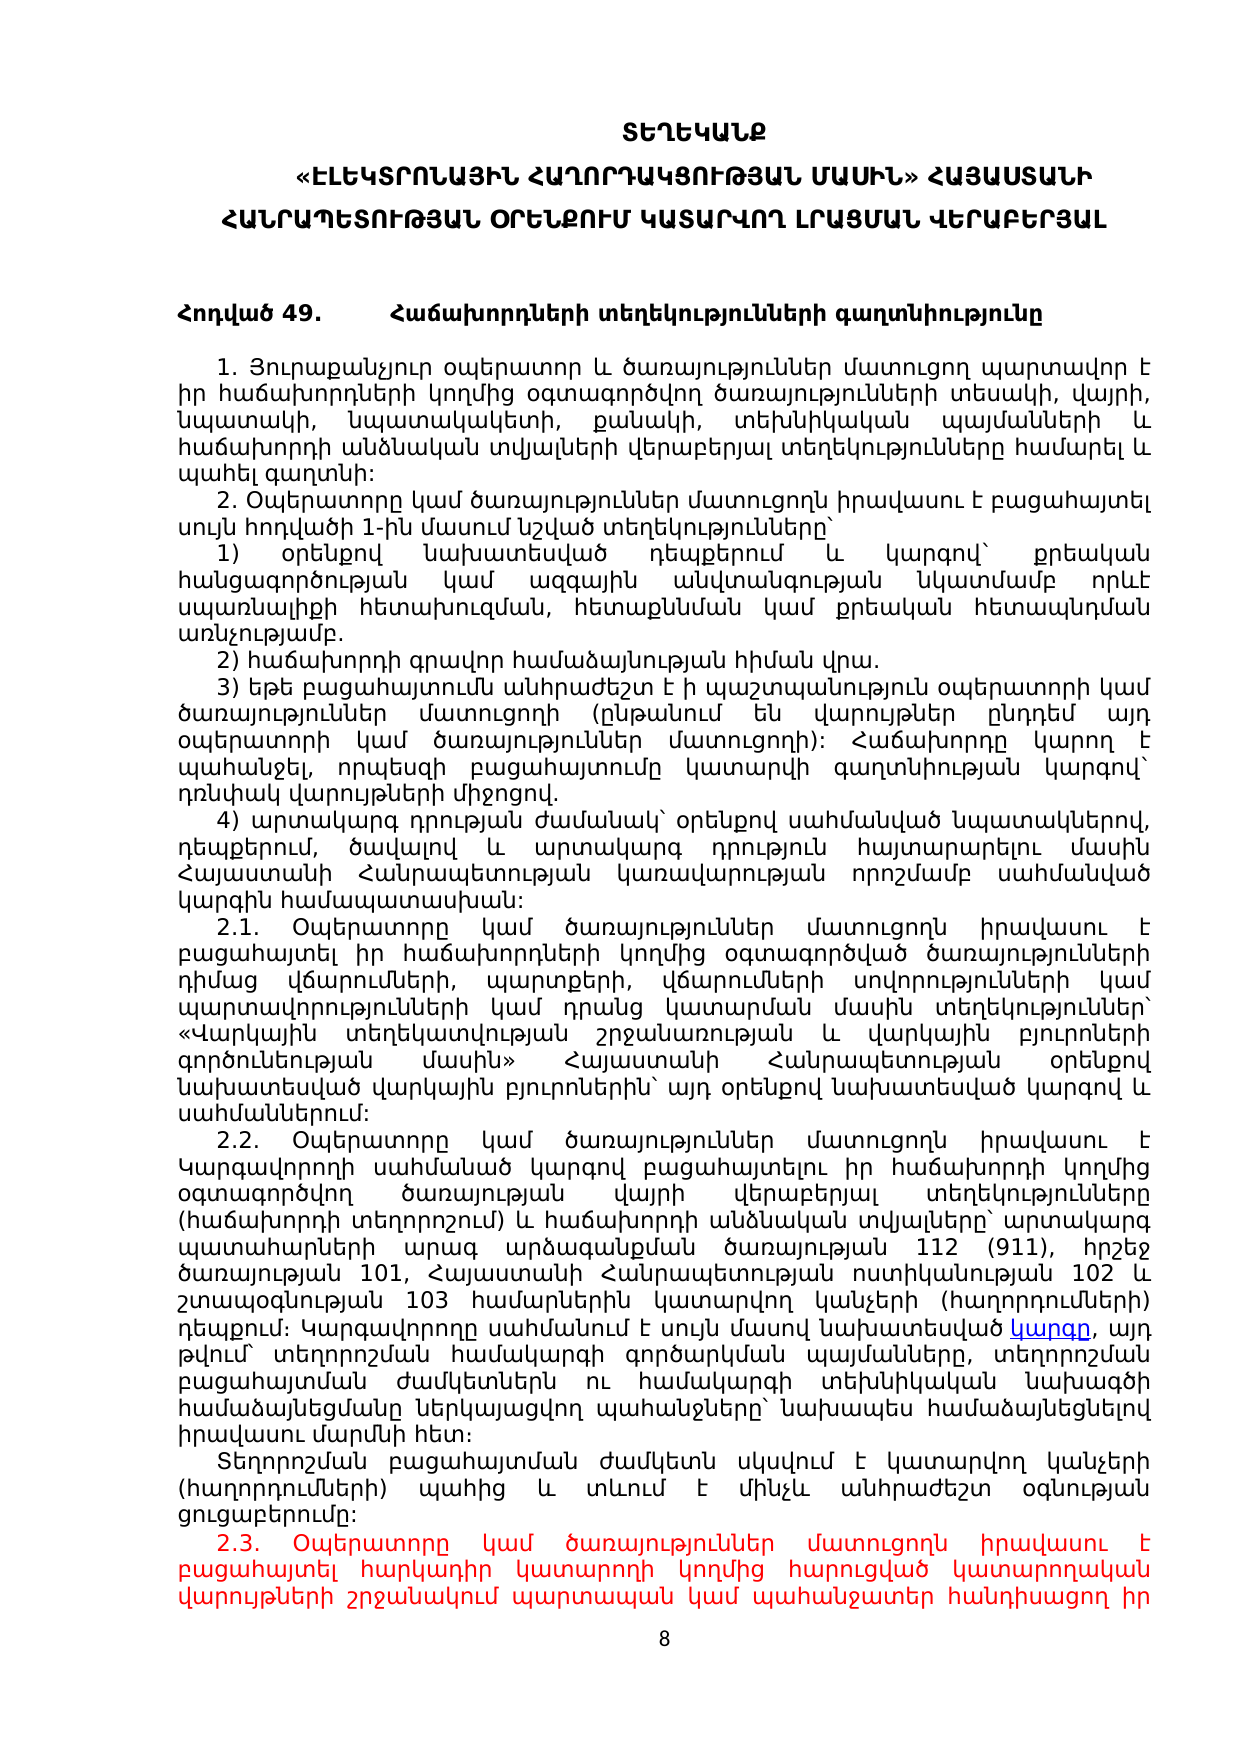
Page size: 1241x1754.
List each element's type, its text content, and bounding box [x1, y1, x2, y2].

text Տեղորոշման բացահայտման ժամկետն սկսվում է կատարվող կանչերի (հաղորդումների) պահից և տևում է մինչև անհրաժեշտ օգնության ցուցաբերումը: [177, 1448, 1152, 1528]
text 2. Օպերատորը կամ ծառայություններ մատուցողն իրավասու է բացահայտել սույն հոդվածի 1-ին մասում նշված տեղեկությունները՝ [177, 487, 1152, 540]
text 3) եթե բացահայտումն անհրաժեշտ է ի պաշտպանություն օպերատորի կամ ծառայություններ մատուցողի (ընթանում են վարույթներ ընդդեմ այդ օպերատորի կամ ծառայություններ մատուցողի): Հաճախորդը կարող է պահանջել, որպեսզի բացահայտումը կատարվի գաղտնիության կարգով` դռնփակ վարույթների միջոցով. [177, 674, 1152, 807]
text 4) արտակարգ դրության ժամանակ՝ օրենքով սահմանված նպատակներով, դեպքերում, ծավալով և արտակարգ դրություն հայտարարելու մասին Հայաստանի Հանրապետության կառավարության որոշմամբ սահմանված կարգին համապատասխան: [177, 807, 1152, 914]
text 1. Յուրաքանչյուր օպերատոր և ծառայություններ մատուցող պարտավոր է իր հաճախորդների կողմից օգտագործվող ծառայությունների տեսակի, վայրի, նպատակի, նպատակակետի, քանակի, տեխնիկական պայմանների և հաճախորդի անձնական տվյալների վերաբերյալ տեղեկությունները համարել և պահել գաղտնի: [177, 354, 1152, 487]
text ՏԵՂԵԿԱՆՔ [177, 118, 1152, 147]
text 2.2. Օպերատորը կամ ծառայություններ մատուցողն իրավասու է Կարգավորողի սահմանած կարգով բացահայտելու իր հաճախորդի կողմից օգտագործվող ծառայության վայրի վերաբերյալ տեղեկությունները (հաճախորդի տեղորոշում) և հաճախորդի անձնական տվյալները՝ արտակարգ պատահարների արագ արձագանքման ծառայության 112 (911), հրշեջ ծառայության 101, Հայաստանի Հանրապետության ոստիկանության 102 և շտապօգնության 103 համարներին կատարվող կանչերի (հաղորդումների) դեպքում։ Կարգավորողը սահմանում է սույն մասով նախատեսված կարգը, այդ թվում՝ տեղորոշման համակարգի գործարկման պայմանները, տեղորոշման բացահայտման ժամկետներն ու համակարգի տեխնիկական նախագծի համաձայնեցմանը ներկայացվող պահանջները՝ նախապես համաձայնեցնելով իրավասու մարմնի հետ։ [177, 1127, 1152, 1448]
text 2.1. Օպերատորը կամ ծառայություններ մատուցողն իրավասու է բացահայտել իր հաճախորդների կողմից օգտագործված ծառայությունների դիմաց վճարումների, պարտքերի, վճարումների սովորությունների կամ պարտավորությունների կամ դրանց կատարման մասին տեղեկություններ՝ «Վարկային տեղեկատվության շրջանառության և վարկային բյուրոների գործունեության մասին» Հայաստանի Հանրապետության օրենքով նախատեսված վարկային բյուրոներին՝ այդ օրենքով նախատեսված կարգով և սահմաններում: [177, 914, 1152, 1127]
text 1) օրենքով նախատեսված դեպքերում և կարգով` քրեական հանցագործության կամ ազգային անվտանգության նկատմամբ որևէ սպառնալիքի հետախուզման, հետաքննման կամ քրեական հետապնդման առնչությամբ. [177, 540, 1152, 647]
table_header Հոդված 49. [177, 300, 390, 327]
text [177, 1528, 1152, 1610]
table_header Հաճախորդների տեղեկությունների գաղտնիությունը [390, 300, 1152, 327]
text 2) հաճախորդի գրավոր համաձայնության հիման վրա. [177, 647, 1152, 674]
text «ԷԼԵԿՏՐՈՆԱՅԻՆ ՀԱՂՈՐԴԱԿՑՈՒԹՅԱՆ ՄԱՍԻՆ» ՀԱՅԱՍՏԱՆԻ ՀԱՆՐԱՊԵՏՈՒԹՅԱՆ ՕՐԵՆՔՈՒՄ ԿԱՏԱՐՎՈՂ ԼՐԱՑՄԱՆ ՎԵՐԱԲԵՐՅԱԼ [177, 162, 1152, 235]
